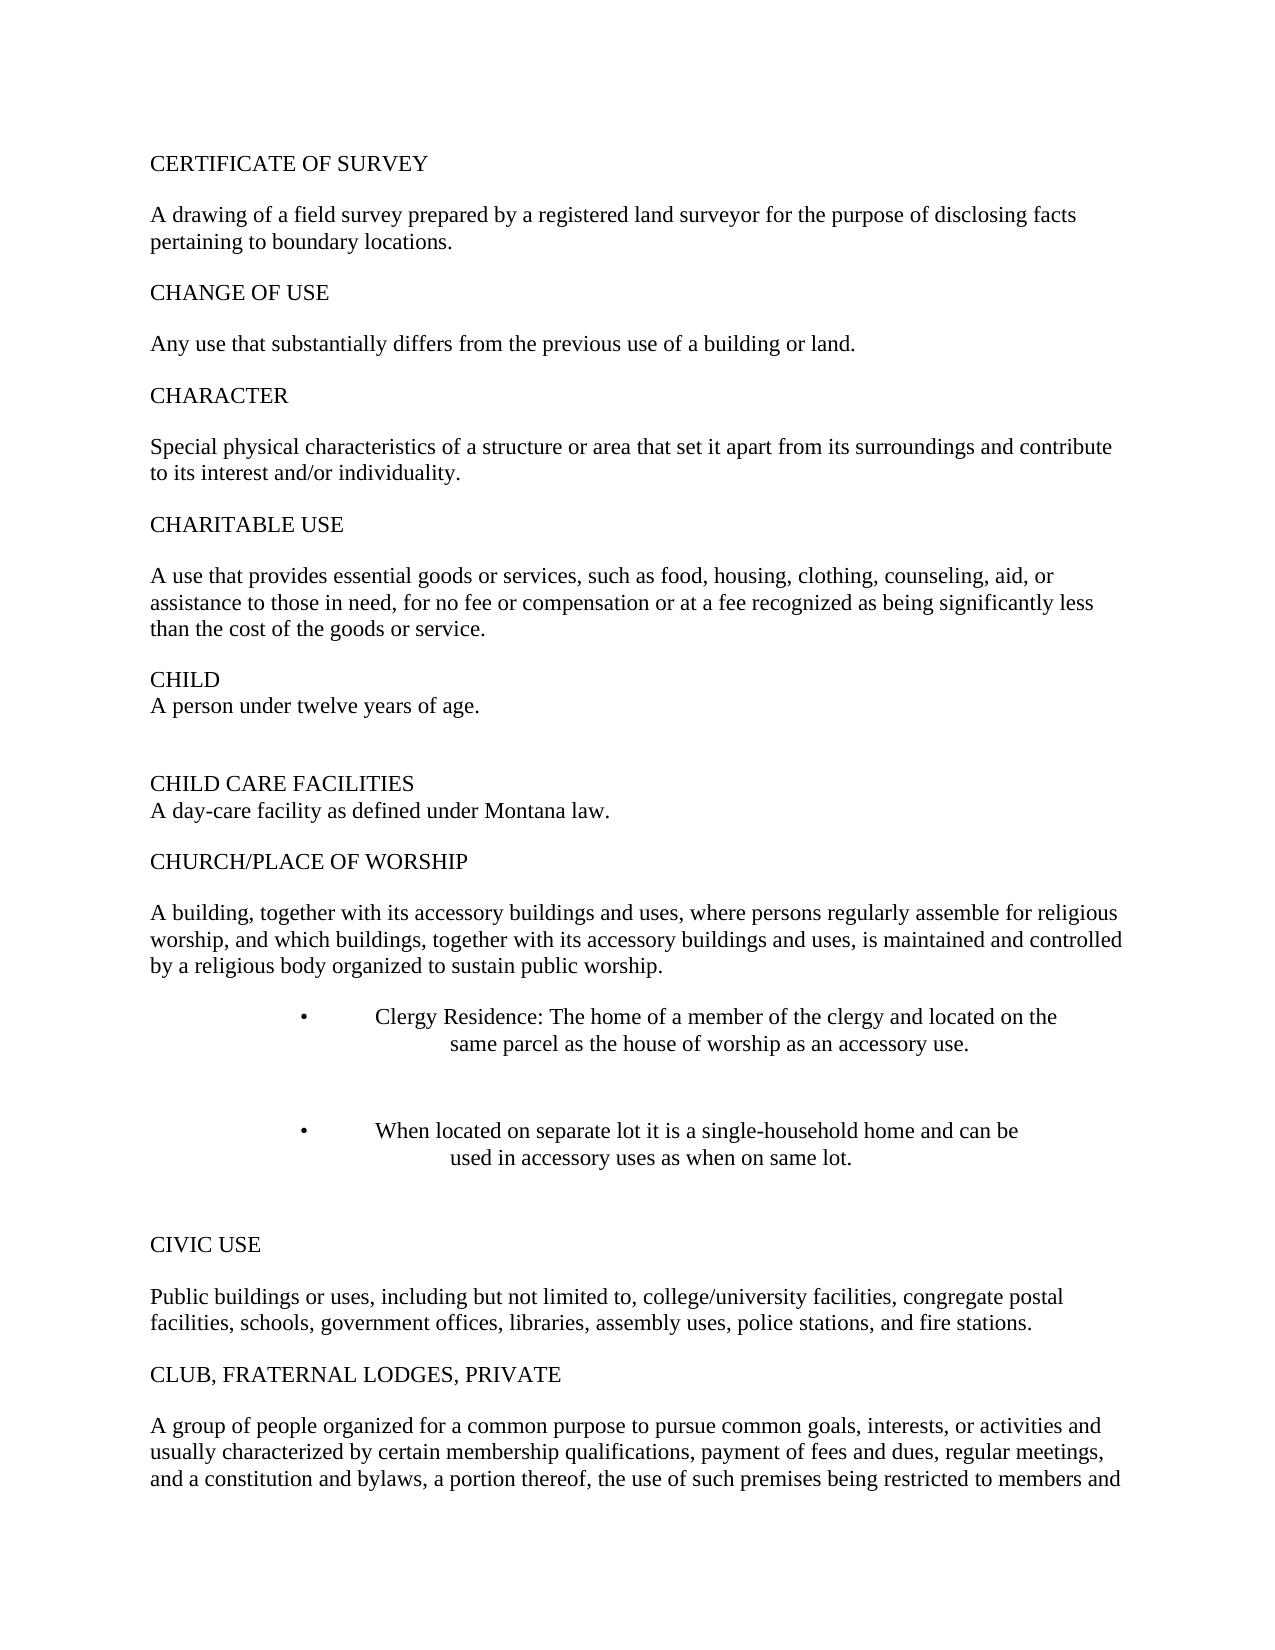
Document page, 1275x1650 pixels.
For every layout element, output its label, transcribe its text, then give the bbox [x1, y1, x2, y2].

text Special physical characteristics of a structure or area that set it apart from its surroundings and contribute to its interest and/or individuality. [150, 433, 1125, 486]
text Any use that substantially differs from the previous use of a building or land. [150, 330, 1125, 357]
text CERTIFICATE OF SURVEY [150, 150, 1125, 176]
text • When located on separate lot it is a single-household home and can be used in accessory uses as when on same lot. [225, 1117, 1125, 1198]
text CIVIC USE [150, 1232, 1125, 1258]
text CHILD CARE FACILITIES A day-care facility as defined under Montana law. [150, 744, 1125, 823]
text CHANGE OF USE [150, 279, 1125, 305]
text A use that provides essential goods or services, such as food, housing, clothing, counseling, aid, or assistance to those in need, for no fee or compensation or at a fee recognized as being significantly less than the cost of the goods or service. [150, 562, 1125, 641]
text A building, together with its accessory buildings and uses, where persons regularly assemble for religious worship, and which buildings, together with its accessory buildings and uses, is maintained and controlled by a religious body organized to sustain public worship. [150, 899, 1125, 978]
text CHARITABLE USE [150, 511, 1125, 537]
text CHURCH/PLACE OF WORSHIP [150, 848, 1125, 874]
text Public buildings or uses, including but not limited to, college/university facilities, congregate postal facilities, schools, government offices, libraries, assembly uses, police stations, and fire stations. [150, 1283, 1125, 1336]
text A drawing of a field survey prepared by a registered land surveyor for the purpose of disclosing facts pertaining to boundary locations. [150, 201, 1125, 254]
text • Clergy Residence: The home of a member of the clergy and located on the same parcel as the house of worship as an accessory use. [225, 1003, 1125, 1084]
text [150, 1412, 1125, 1491]
text CLUB, FRATERNAL LODGES, PRIVATE [150, 1361, 1125, 1387]
text CHILD A person under twelve years of age. [150, 666, 1125, 719]
text CHARACTER [150, 382, 1125, 408]
